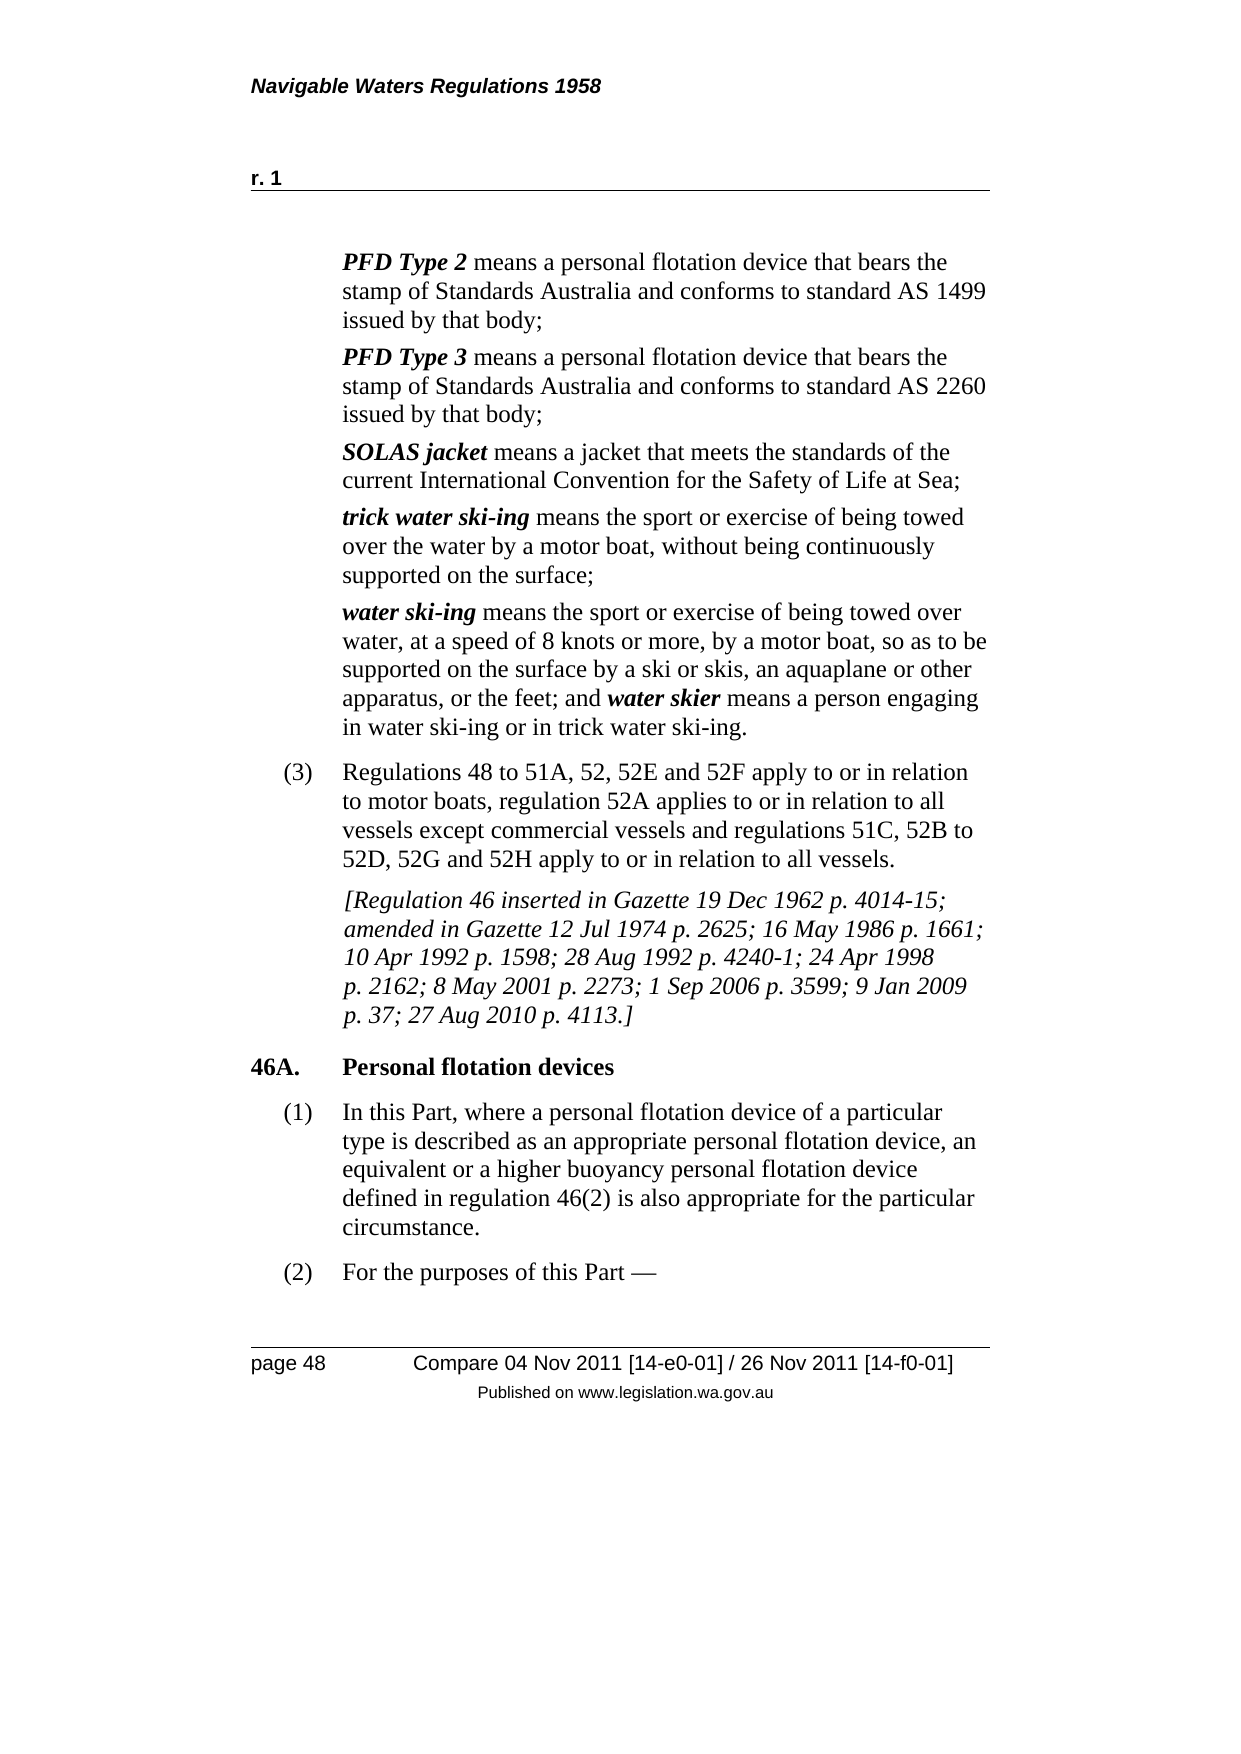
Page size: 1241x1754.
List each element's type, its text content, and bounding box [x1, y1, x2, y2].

text [Regulation 46 inserted in Gazette 19 Dec 1962 p. 4014-15; amended in Gazette 12 Jul 1974 p. 2625; 16 May 1986 p. 1661; 10 Apr 1992 p. 1598; 28 Aug 1992 p. 4240-1; 24 Apr 1998 p. 2162; 8 May 2001 p. 2273; 1 Sep 2006 p. 3599; 9 Jan 2009 p. 37; 27 Aug 2010 p. 4113.] [251, 885, 990, 1029]
text SOLAS jacket means a jacket that meets the standards of the current International Convention for the Safety of Life at Sea; [251, 437, 990, 494]
text PFD Type 3 means a personal flotation device that bears the stamp of Standards Australia and conforms to standard AS 2260 issued by that body; [251, 342, 990, 428]
text (1) In this Part, where a personal flotation device of a particular type is described as an appropriate personal flotation device, an equivalent or a higher buoyancy personal flotation device defined in regulation 46(2) is also appropriate for the particular circumstance. [251, 1097, 990, 1241]
text water ski-ing means the sport or exercise of being towed over water, at a speed of 8 knots or more, by a motor boat, so as to be supported on the surface by a ski or skis, an aquaplane or other apparatus, or the feet; and water skier means a person engaging in water ski-ing or in trick water ski-ing. [251, 597, 990, 741]
subtitle 46A. Personal flotation devices [251, 1052, 990, 1080]
text trick water ski-ing means the sport or exercise of being towed over the water by a motor boat, without being continuously supported on the surface; [251, 502, 990, 589]
text (3) Regulations 48 to 51A, 52, 52E and 52F apply to or in relation to motor boats, regulation 52A applies to or in relation to all vessels except commercial vessels and regulations 51C, 52B to 52D, 52G and 52H apply to or in relation to all vessels. [251, 757, 990, 872]
text PFD Type 2 means a personal flotation device that bears the stamp of Standards Australia and conforms to standard AS 1499 issued by that body; [251, 247, 990, 334]
text (2) For the purposes of this Part — [251, 1257, 990, 1286]
